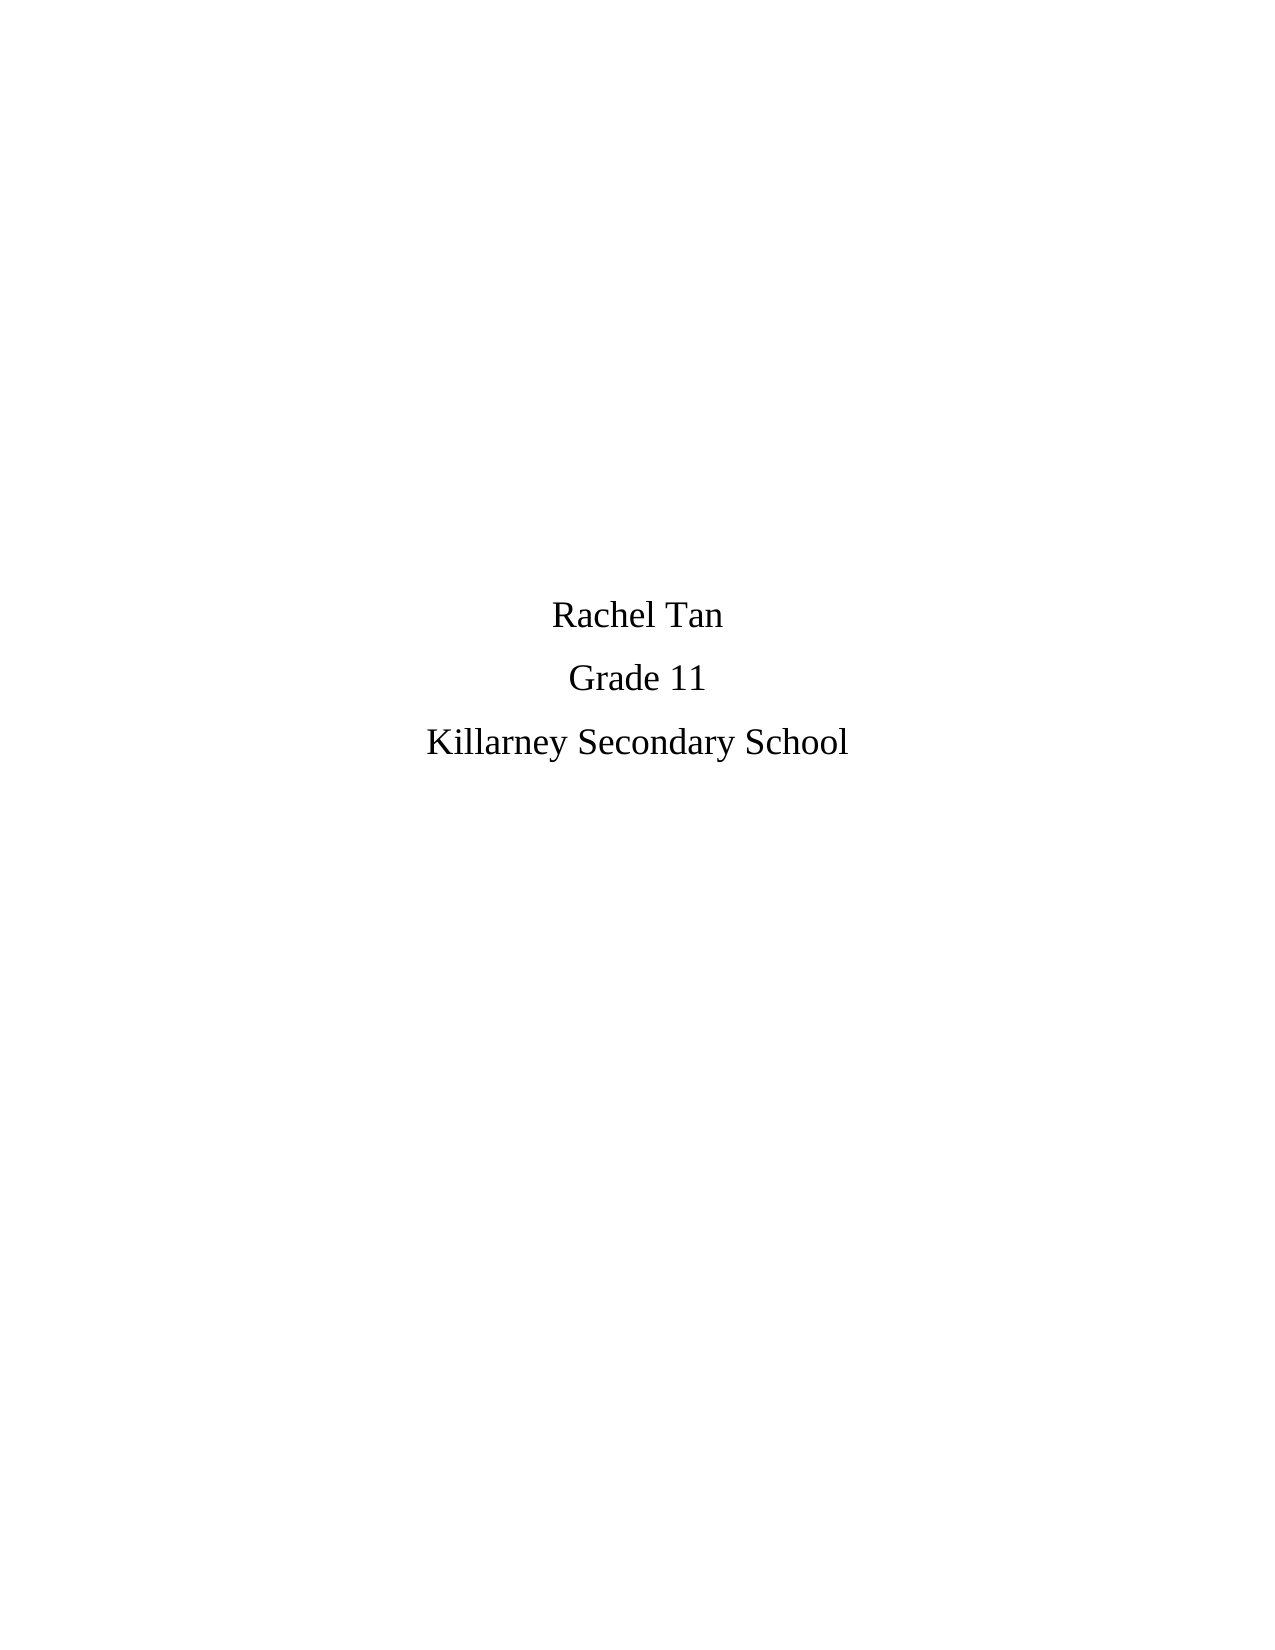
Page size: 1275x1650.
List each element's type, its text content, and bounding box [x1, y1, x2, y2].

text Killarney Secondary School [150, 719, 1125, 762]
text Rachel Tan [150, 593, 1125, 636]
text Grade 11 [150, 656, 1125, 699]
